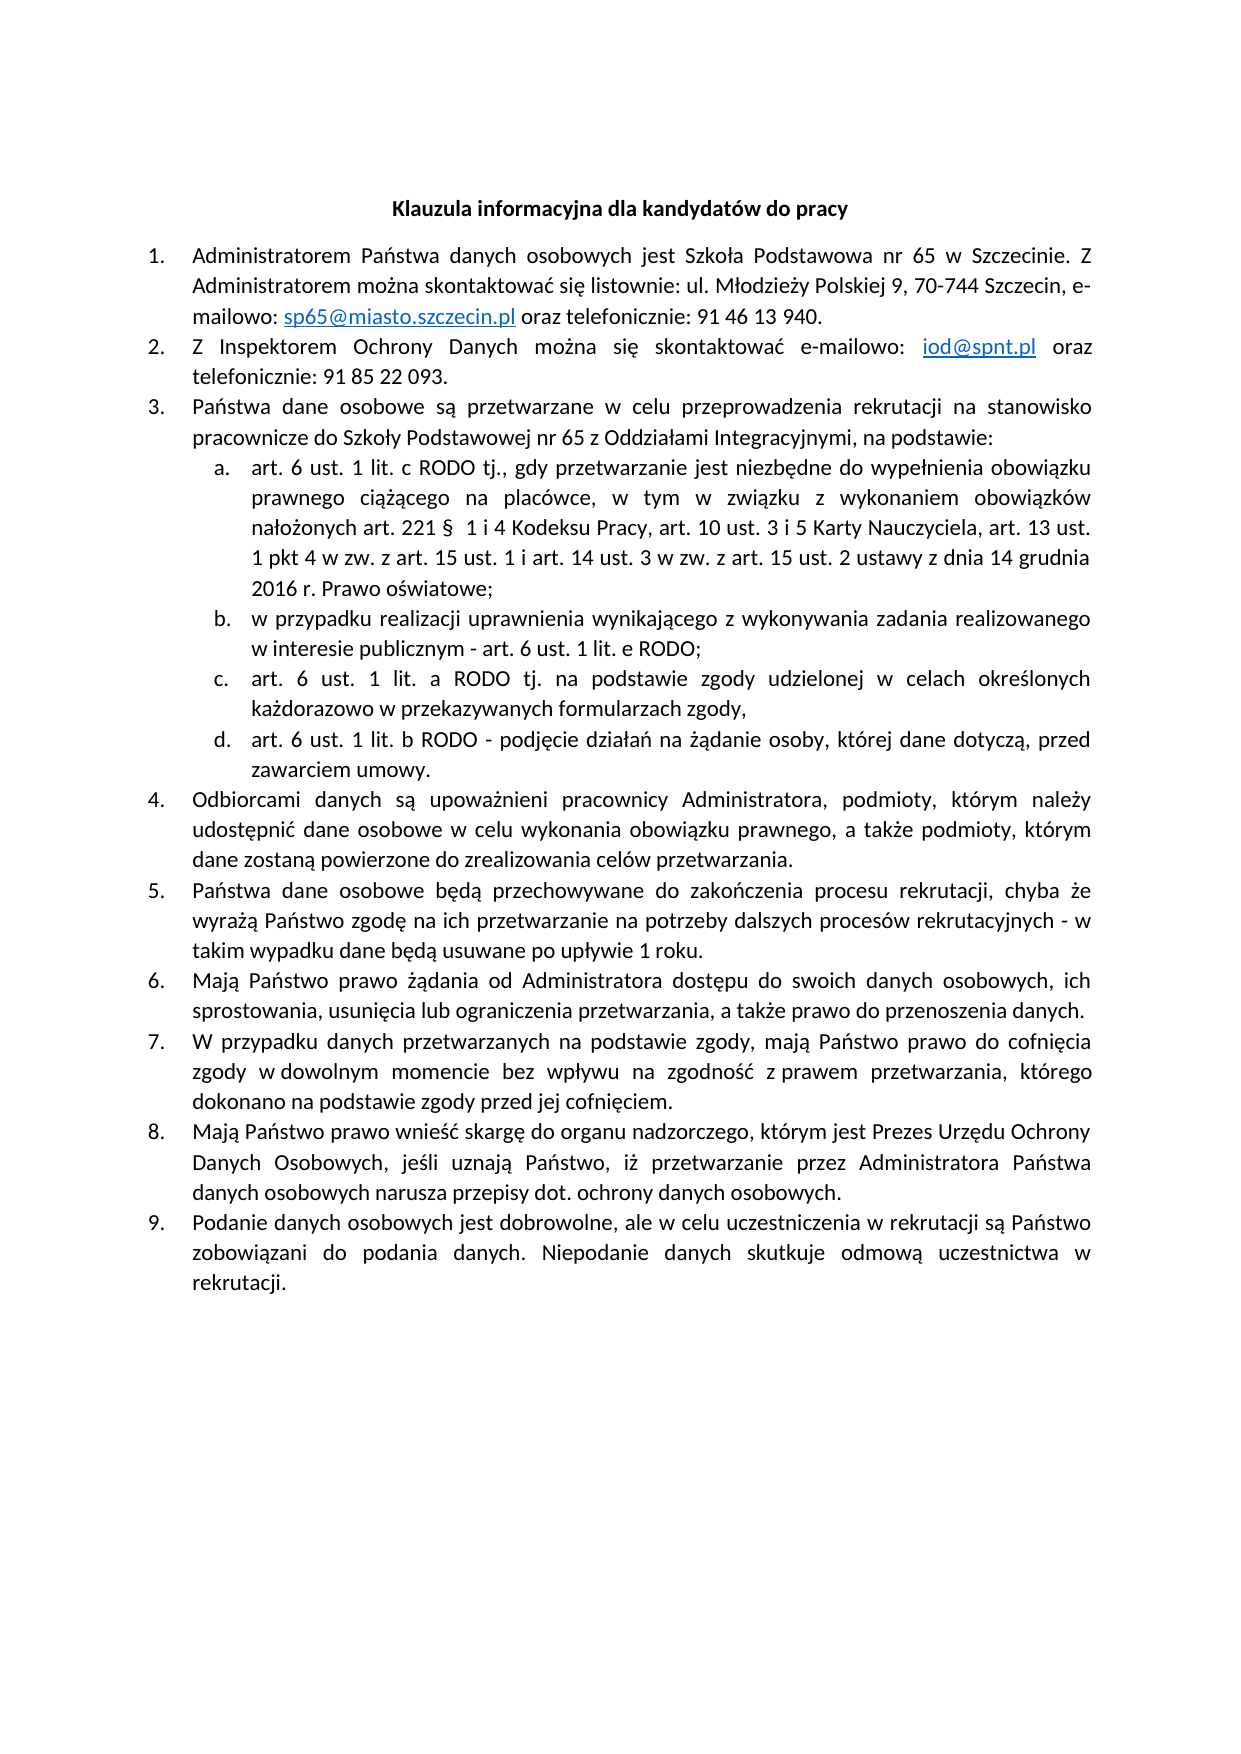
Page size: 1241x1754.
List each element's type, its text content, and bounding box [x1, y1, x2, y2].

text Klauzula informacyjna dla kandydatów do pracy [148, 194, 1093, 222]
list art. 6 ust. 1 lit. b RODO - podjęcie działań na żądanie osoby, której dane dotyczą, przed zawarciem umowy. [213, 725, 1093, 783]
list Odbiorcami danych są upoważnieni pracownicy Administratora, podmioty, którym należy udostępnić dane osobowe w celu wykonania obowiązku prawnego, a także podmioty, którym dane zostaną powierzone do zrealizowania celów przetwarzania. [148, 785, 1093, 873]
list Mają Państwo prawo żądania od Administratora dostępu do swoich danych osobowych, ich sprostowania, usunięcia lub ograniczenia przetwarzania, a także prawo do przenoszenia danych. [148, 966, 1093, 1024]
list Administratorem Państwa danych osobowych jest Szkoła Podstawowa nr 65 w Szczecinie. Z Administratorem można skontaktować się listownie: ul. Młodzieży Polskiej 9, 70-744 Szczecin, e-mailowo: sp65@miasto.szczecin.pl oraz telefonicznie: 91 46 13 940. [148, 241, 1093, 330]
list W przypadku danych przetwarzanych na podstawie zgody, mają Państwo prawo do cofnięcia zgody w dowolnym momencie bez wpływu na zgodność z prawem przetwarzania, którego dokonano na podstawie zgody przed jej cofnięciem. [148, 1027, 1093, 1115]
list Państwa dane osobowe są przetwarzane w celu przeprowadzenia rekrutacji na stanowisko pracownicze do Szkoły Podstawowej nr 65 z Oddziałami Integracyjnymi, na podstawie: [148, 392, 1093, 451]
list art. 6 ust. 1 lit. a RODO tj. na podstawie zgody udzielonej w celach określonych każdorazowo w przekazywanych formularzach zgody, [213, 664, 1093, 722]
list Państwa dane osobowe będą przechowywane do zakończenia procesu rekrutacji, chyba że wyrażą Państwo zgodę na ich przetwarzanie na potrzeby dalszych procesów rekrutacyjnych - w takim wypadku dane będą usuwane po upływie 1 roku. [148, 876, 1093, 964]
list w przypadku realizacji uprawnienia wynikającego z wykonywania zadania realizowanego w interesie publicznym - art. 6 ust. 1 lit. e RODO; [213, 604, 1093, 662]
list art. 6 ust. 1 lit. c RODO tj., gdy przetwarzanie jest niezbędne do wypełnienia obowiązku prawnego ciążącego na placówce, w tym w związku z wykonaniem obowiązków nałożonych art. 221 § 1 i 4 Kodeksu Pracy, art. 10 ust. 3 i 5 Karty Nauczyciela, art. 13 ust. 1 pkt 4 w zw. z art. 15 ust. 1 i art. 14 ust. 3 w zw. z art. 15 ust. 2 ustawy z dnia 14 grudnia 2016 r. Prawo oświatowe; [213, 453, 1093, 602]
list Podanie danych osobowych jest dobrowolne, ale w celu uczestniczenia w rekrutacji są Państwo zobowiązani do podania danych. Niepodanie danych skutkuje odmową uczestnictwa w rekrutacji. [148, 1208, 1093, 1296]
list Z Inspektorem Ochrony Danych można się skontaktować e-mailowo: iod@spnt.pl oraz telefonicznie: 91 85 22 093. [148, 332, 1093, 390]
list Mają Państwo prawo wnieść skargę do organu nadzorczego, którym jest Prezes Urzędu Ochrony Danych Osobowych, jeśli uznają Państwo, iż przetwarzanie przez Administratora Państwa danych osobowych narusza przepisy dot. ochrony danych osobowych. [148, 1117, 1093, 1206]
